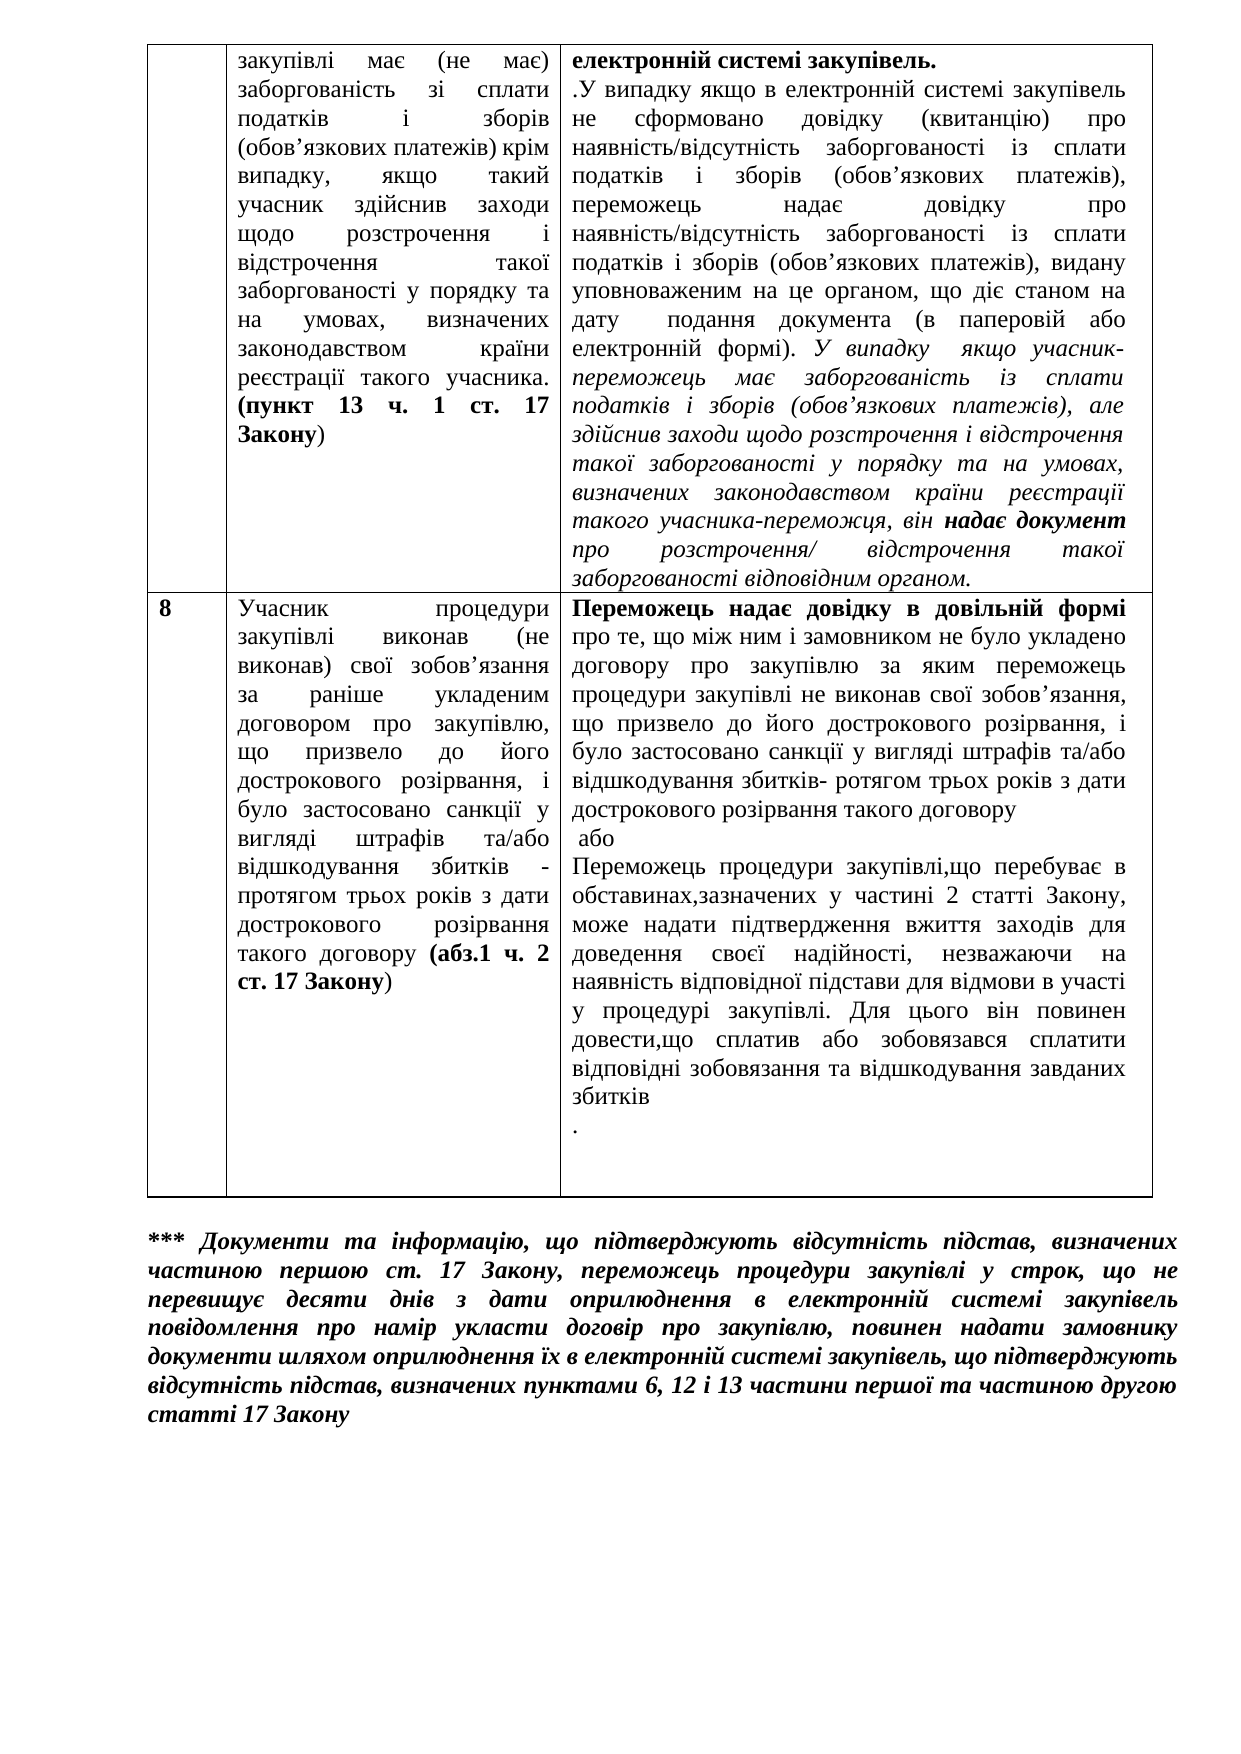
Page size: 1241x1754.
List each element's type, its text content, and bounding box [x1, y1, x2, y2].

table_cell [227, 45, 560, 592]
table_cell 8 [148, 593, 226, 1196]
table_cell Переможець надає довідку в довільній формі про те, що між ним і замовником не було укладено договору про закупівлю за яким переможець процедури закупівлі не виконав свої зобов’язання, що призвело до його дострокового розірвання, і було застосовано санкції у вигляді штрафів та/або відшкодування збитків- ротягом трьох років з дати дострокового розірвання такого договору або Переможець процедури закупівлі,що перебуває в обставинах,зазначених у частині 2 статті Закону, може надати підтвердження вжиття заходів для доведення своєї надійності, незважаючи на наявність відповідної підстави для відмови в участі у процедурі закупівлі. Для цього він повинен довести,що сплатив або зобовязався сплатити відповідні зобовязання та відшкодування завданих збитків . [561, 593, 1152, 1196]
text *** Документи та інформацію, що підтверджують відсутність підстав, визначених частиною першою ст. 17 Закону, переможець процедури закупівлі у строк, що не перевищує десяти днів з дати оприлюднення в електронній системі закупівель повідомлення про намір укласти договір про закупівлю, повинен надати замовнику документи шляхом оприлюднення їх в електронній системі закупівель, що підтверджують відсутність підстав, визначених пунктами 6, 12 і 13 частини першої та частиною другою статті 17 Закону [148, 1226, 1181, 1427]
table_cell Учасник процедури закупівлі виконав (не виконав) свої зобов’язання за раніше укладеним договором про закупівлю, що призвело до його дострокового розірвання, і було застосовано санкції у вигляді штрафів та/або відшкодування збитків - протягом трьох років з дати дострокового розірвання такого договору (абз.1 ч. 2 ст. 17 Закону) [227, 593, 560, 1196]
table_cell 7 [148, 45, 226, 592]
